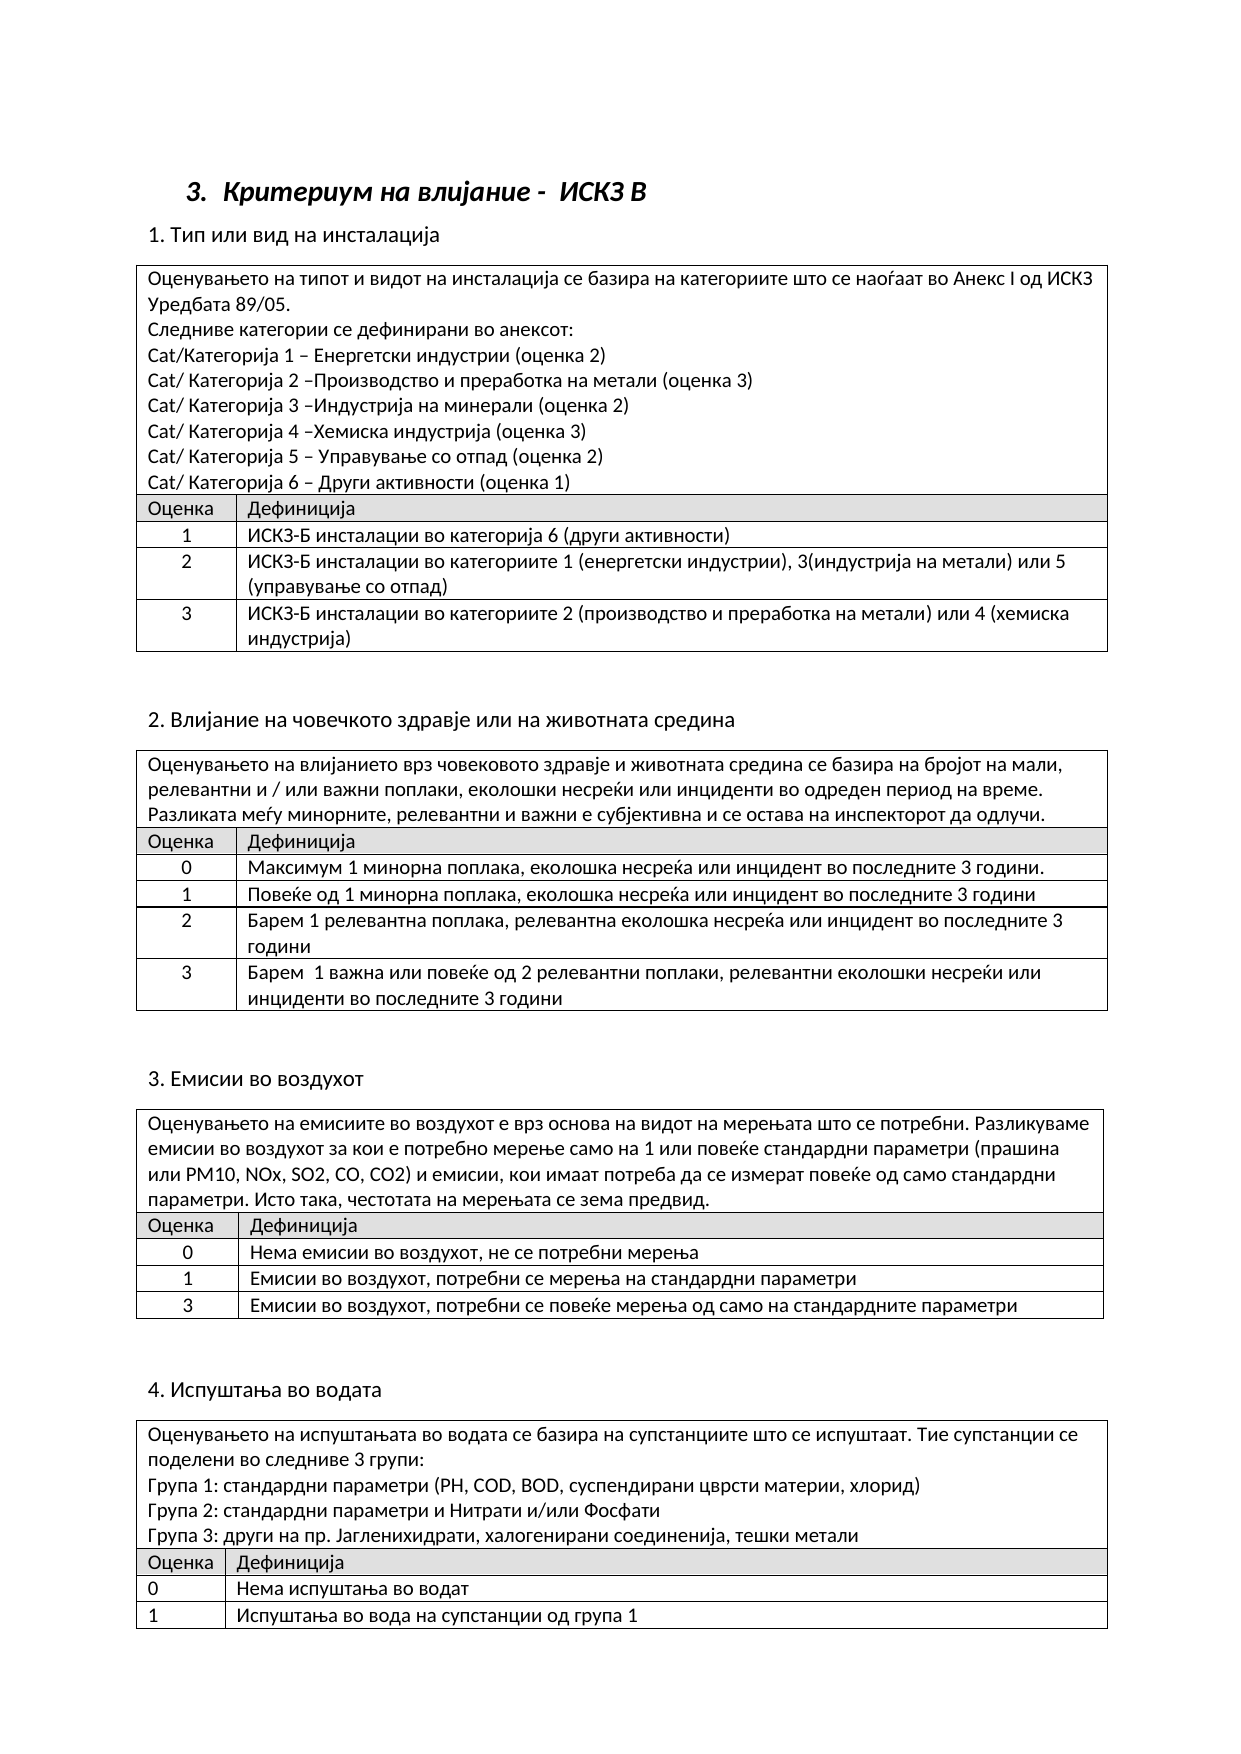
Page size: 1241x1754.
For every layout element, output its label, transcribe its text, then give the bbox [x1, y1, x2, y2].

table_cell Mаксимум 1 минорна поплака, еколошка несреќа или инцидент во последните 3 години. [237, 855, 1107, 880]
table_cell Емисии во воздухот, потребни се мерења на стандардни параметри [239, 1266, 1103, 1291]
table_cell Емисии во воздухот, потребни се повеќе мерења од само на стандардните параметри [239, 1292, 1103, 1317]
table_cell 1 [137, 1602, 225, 1627]
table_cell 0 [137, 1576, 225, 1601]
table_cell Испуштања во вода на супстанции од група 1 [226, 1602, 1107, 1627]
subtitle Критериум на влијание - ИСКЗ B [185, 173, 1093, 208]
table_cell 1 [137, 1266, 238, 1291]
table_cell 0 [137, 1239, 238, 1264]
table_header Оценувањето на влијанието врз човековото здравје и животната средина се базира на бројот на мали, релевантни и / или важни поплаки, еколошки несреќи или инциденти во одреден период на време. Разликата меѓу минорните, релевантни и важни е субјективна и се остава на инспекторот да одлучи. [137, 751, 1107, 827]
table_cell ИСКЗ-Б инсталации во категориите 2 (производство и преработка на метали) или 4 (хемиска индустрија) [237, 600, 1107, 651]
table_cell 3 [137, 1292, 238, 1317]
table_cell Дефиниција [239, 1213, 1103, 1238]
table_cell Барем 1 релевантна поплака, релевантна еколошка несреќа или инцидент во последните 3 години [237, 908, 1107, 958]
table_cell Оценка [137, 1213, 238, 1238]
table_cell 3 [137, 959, 236, 1010]
table_cell Дефиниција [237, 495, 1107, 521]
table_cell Оценка [137, 828, 236, 853]
table_cell Нема емисии во воздухот, не се потребни мерења [239, 1239, 1103, 1264]
text 1. Tип или вид на инсталација [148, 220, 1093, 248]
table_cell 0 [137, 855, 236, 880]
table_cell 3 [137, 600, 236, 651]
table_cell 1 [137, 881, 236, 906]
table_cell ИСКЗ-Б инсталации во категориите 1 (енергетски индустрии), 3(индустрија на метали) или 5 (управување со отпад) [237, 548, 1107, 599]
table_cell ИСКЗ-Б инсталации во категорија 6 (други активности) [237, 522, 1107, 547]
table_header Оценувањето на емисиите во воздухот е врз основа на видот на мерењата што се потребни. Разликуваме емисии во воздухот за кои е потребно мерење само на 1 или повеќе стандардни параметри (прашина или РМ10, NOx, SO2, CO, CO2) и емисии, кои имаат потреба да се измерат повеќе од само стандардни параметри. Исто така, честотата на мерењата се зема предвид. [137, 1110, 1103, 1212]
table_cell Оценка [137, 1549, 225, 1574]
text 2. Влијание на човечкото здравје или на животната средина [148, 705, 1093, 733]
table_cell 1 [137, 522, 236, 547]
table_cell Дефиниција [237, 828, 1107, 853]
table_header Оценувањето на типот и видот на инсталација се базира на категориите што се наоѓаат во Анекс I од ИСКЗ Уредбата 89/05. Следниве категории се дефинирани во анексот: Cat/Категорија 1 – Енергетски индустрии (оценка 2) Cat/ Категорија 2 –Производство и преработка на метали (оценка 3) Cat/ Категорија 3 –Индустрија на минерали (оценка 2) Cat/ Категорија 4 –Хемиска индустрија (оценка 3) Cat/ Категорија 5 – Управување со отпад (оценка 2) Cat/ Категорија 6 – Други активности (оценка 1) [137, 266, 1107, 494]
table_cell Повеќе од 1 минорна поплака, еколошка несреќа или инцидент во последните 3 години [237, 881, 1107, 906]
table_cell Барем 1 важна или повеќе од 2 релевантни поплаки, релевантни еколошки несреќи или инциденти во последните 3 години [237, 959, 1107, 1010]
text 3. Емисии во воздухот [148, 1064, 1093, 1092]
table_cell 2 [137, 548, 236, 599]
table_cell Дефиниција [226, 1549, 1107, 1574]
table_header Оценувањето на испуштањата во водата се базира на супстанциите што се испуштаат. Тие супстанции се поделени во следниве 3 групи: Група 1: стандардни параметри (PH, COD, BOD, суспендирани цврсти материи, хлорид) Група 2: стандардни параметри и Нитрати и/или Фосфати Група 3: други на пр. Јагленихидрати, халогенирани соединенија, тешки метали [137, 1421, 1107, 1548]
text 4. Испуштања во водата [148, 1375, 1093, 1403]
table_cell Нема испуштања во водат [226, 1576, 1107, 1601]
table_cell 2 [137, 908, 236, 958]
table_cell Оценка [137, 495, 236, 521]
